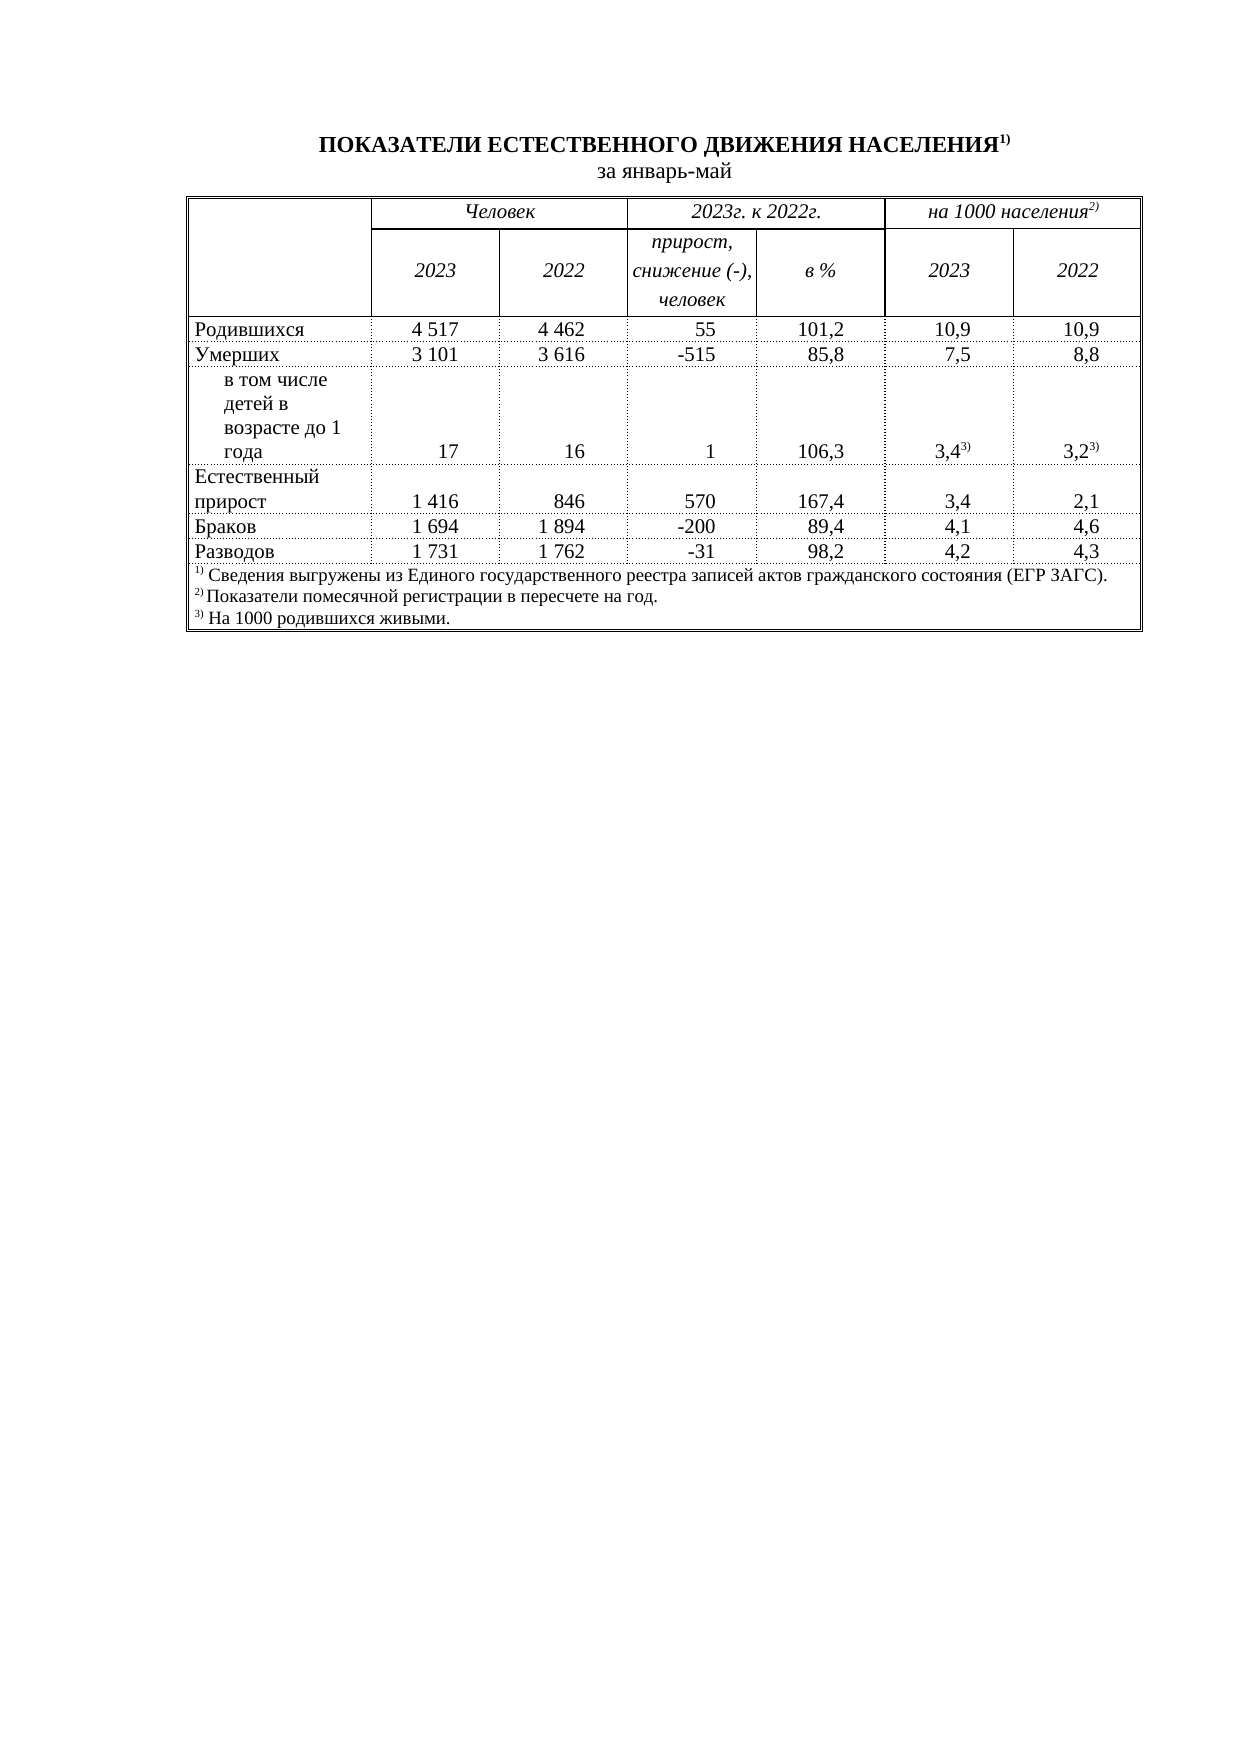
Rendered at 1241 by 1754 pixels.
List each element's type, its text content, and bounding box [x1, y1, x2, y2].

table_cell 4,3 [1013, 538, 1140, 563]
table_cell 2022 [1014, 229, 1140, 316]
table_header Человек [372, 199, 627, 228]
table_cell 3,43) [885, 366, 1013, 463]
table_cell 4,1 [885, 513, 1013, 538]
table_cell 7,5 [885, 341, 1013, 366]
table_cell 55 [628, 317, 756, 341]
table_cell 8,8 [1013, 341, 1140, 366]
table_cell 570 [628, 464, 756, 513]
table_cell 2023 [372, 230, 499, 316]
table_cell Умерших [189, 341, 371, 366]
table_cell 2,1 [1013, 464, 1140, 513]
table_cell 846 [499, 464, 628, 513]
table_cell 167,4 [756, 464, 885, 513]
table_header [189, 199, 371, 316]
table_cell Естественный прирост [189, 464, 371, 513]
table_cell Разводов [189, 538, 371, 563]
text за январь-май [177, 157, 1152, 183]
table_cell Браков [189, 513, 371, 538]
table_cell 2022 [500, 230, 627, 316]
table_cell 4 517 [371, 317, 499, 341]
table_cell 3,23) [1013, 366, 1140, 463]
table_cell 1 762 [499, 538, 628, 563]
table_cell 1 731 [371, 538, 499, 563]
text показатели естественного движения населения1) [177, 131, 1152, 157]
table_cell 10,9 [1013, 317, 1140, 341]
table_cell 4,2 [885, 538, 1013, 563]
table_cell 1 894 [499, 513, 628, 538]
table_cell в % [757, 230, 884, 316]
table_cell -200 [628, 513, 756, 538]
table_cell 98,2 [756, 538, 885, 563]
table_cell в том числе детей в возрасте до 1 года [189, 366, 371, 463]
table_header на 1000 населения2) [886, 199, 1140, 228]
table_cell -31 [628, 538, 756, 563]
table_cell 1 694 [371, 513, 499, 538]
table_cell прирост, снижение (-), человек [628, 230, 756, 316]
table_cell Родившихся [189, 317, 371, 341]
table_header 2023г. к 2022г. [628, 199, 884, 228]
table_cell 89,4 [756, 513, 885, 538]
table_cell 4 462 [499, 317, 628, 341]
table_cell 106,3 [756, 366, 885, 463]
table_cell 101,2 [756, 317, 885, 341]
table_cell 3 616 [499, 341, 628, 366]
table_cell 17 [371, 366, 499, 463]
table_cell 2023 [886, 229, 1013, 316]
table_cell 3 101 [371, 341, 499, 366]
table_cell 10,9 [885, 317, 1013, 341]
table_cell 4,6 [1013, 513, 1140, 538]
table_cell 3,4 [885, 464, 1013, 513]
table_cell 85,8 [756, 341, 885, 366]
table_cell -515 [628, 341, 756, 366]
table_cell 1 [628, 366, 756, 463]
table_cell 16 [499, 366, 628, 463]
table_cell 1) Сведения выгружены из Единого государственного реестра записей актов гражданского состояния (ЕГР ЗАГС). 2) Показатели помесячной регистрации в пересчете на год. 3) На 1000 родившихся живыми. [189, 563, 1140, 628]
table_cell 1 416 [371, 464, 499, 513]
